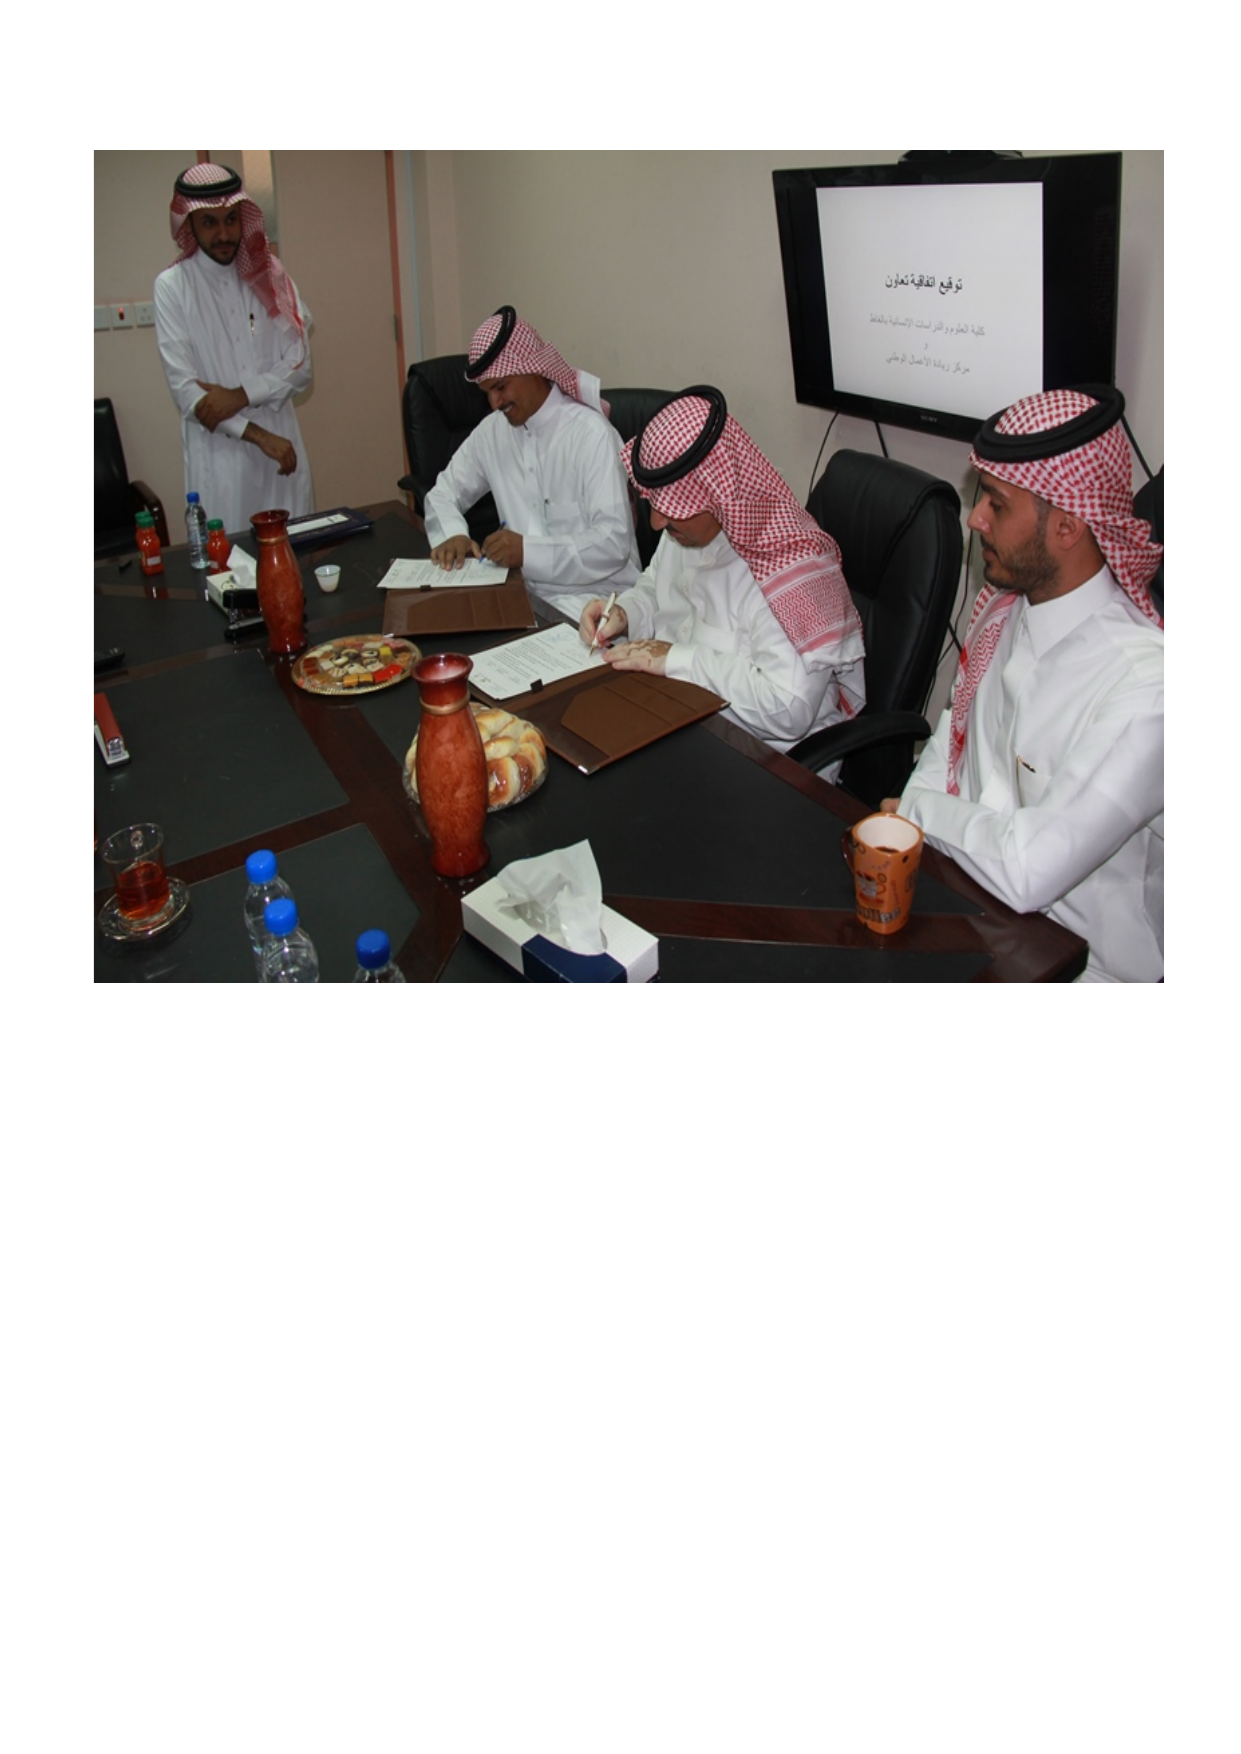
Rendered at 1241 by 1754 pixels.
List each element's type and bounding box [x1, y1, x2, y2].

picture [93, 150, 1164, 983]
